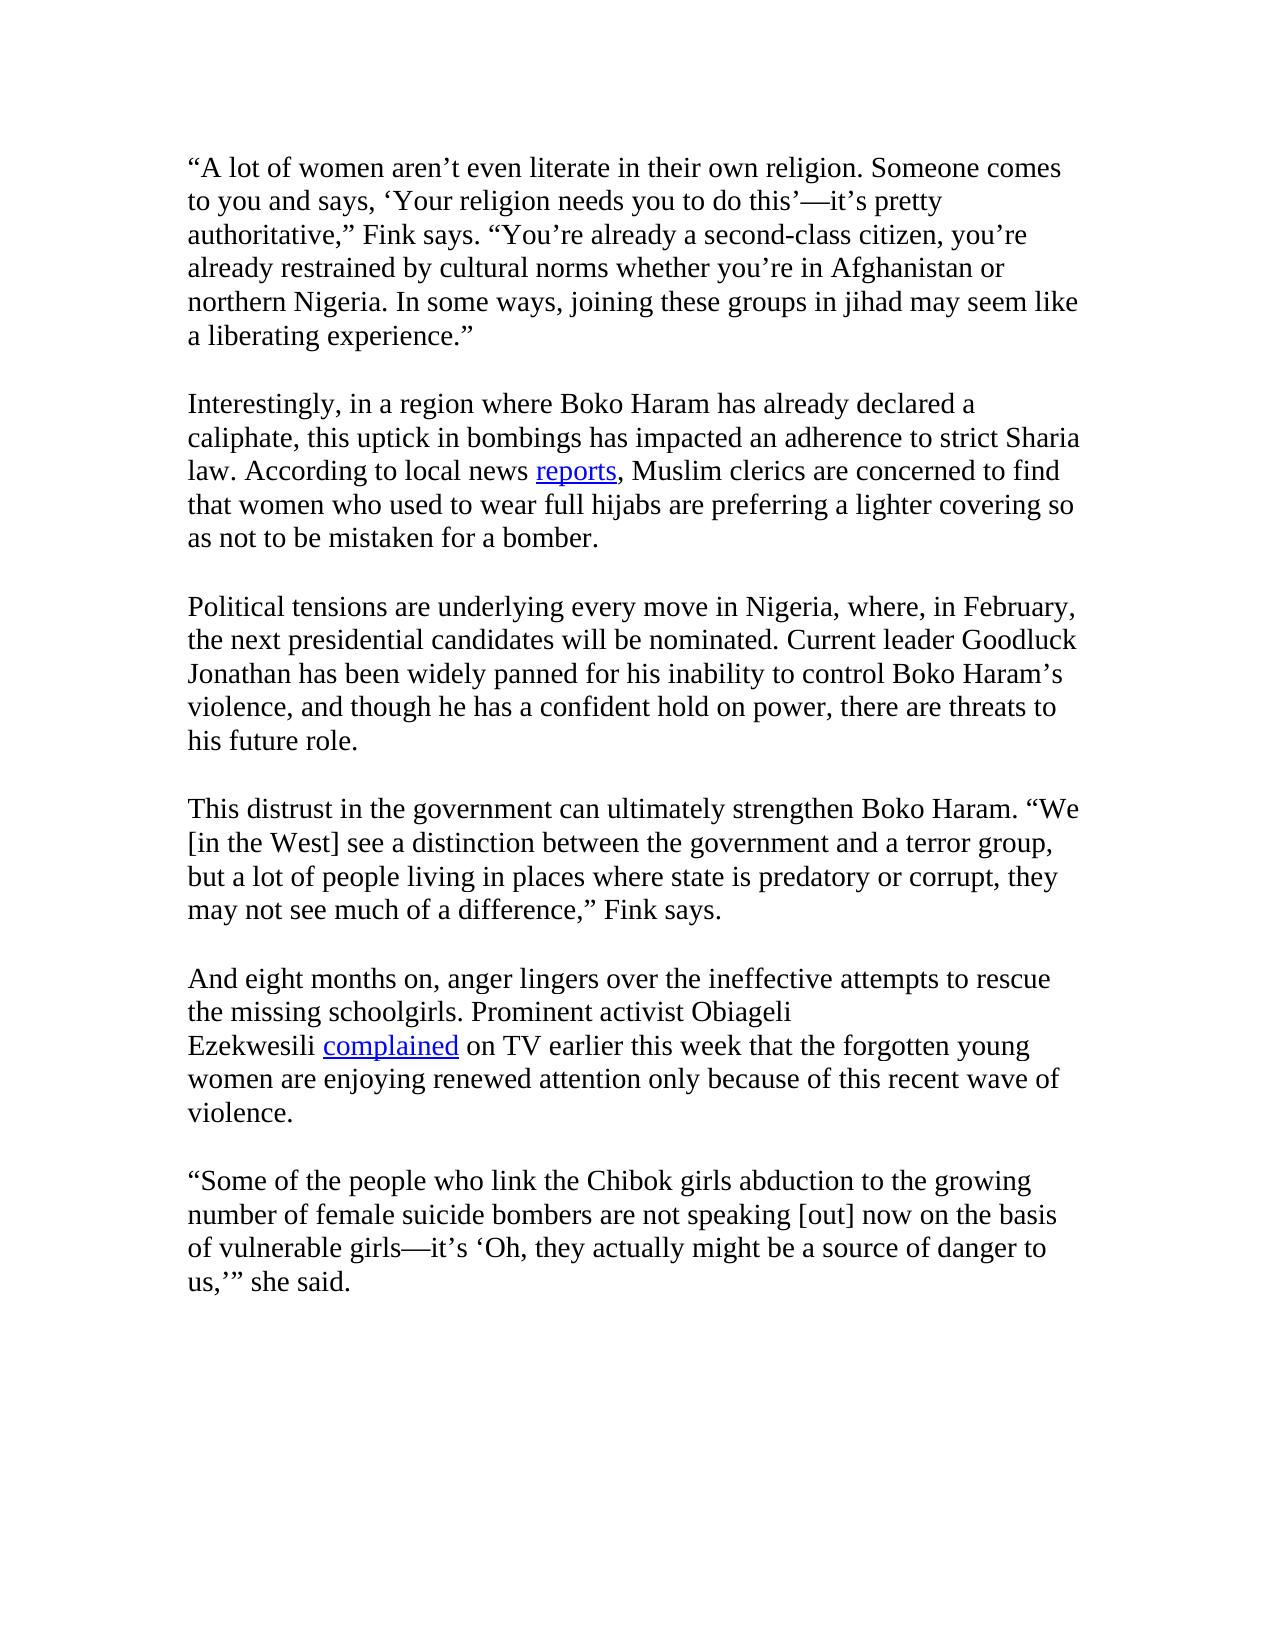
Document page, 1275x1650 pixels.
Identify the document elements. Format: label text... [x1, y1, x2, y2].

text Political tensions are underlying every move in Nigeria, where, in February, the next presidential candidates will be nominated. Current leader Goodluck Jonathan has been widely panned for his inability to control Boko Haram’s violence, and though he has a confident hold on power, there are threats to his future role. [187, 589, 1087, 757]
text This distrust in the government can ultimately strengthen Boko Haram. “We [in the West] see a distinction between the government and a terror group, but a lot of people living in places where state is predatory or corrupt, they may not see much of a difference,” Fink says. [729, 792, 1087, 926]
text Interestingly, in a region where Boko Haram has already declared a caliphate, this uptick in bombings has impacted an adherence to strict Sharia law. According to local news reports, Muslim clerics are concerned to find that women who used to wear full hijabs are preferring a lighter covering so as not to be mistaken for a bomber. [606, 386, 1087, 554]
text “A lot of women aren’t even literate in their own religion. Someone comes to you and says, ‘Your religion needs you to do this’—it’s pretty authoritative,” Fink says. “You’re already a second-class citizen, you’re already restrained by cultural norms whether you’re in Afghanistan or northern Nigeria. In some ways, joining these groups in jihad may seem like a liberating experience.” [187, 150, 1087, 351]
text “Some of the people who link the Chibok girls abduction to the growing number of female suicide bombers are not speaking [out] now on the basis of vulnerable girls—it’s ‘Oh, they actually might be a source of danger to us,’” she said. [187, 1163, 1087, 1298]
text And eight months on, anger lingers over the ineffective attempts to rescue the missing schoolgirls. Prominent activist Obiageli Ezekwesili complained on TV earlier this week that the forgotten young women are enjoying renewed attention only because of this recent wave of violence. [294, 961, 1087, 1128]
